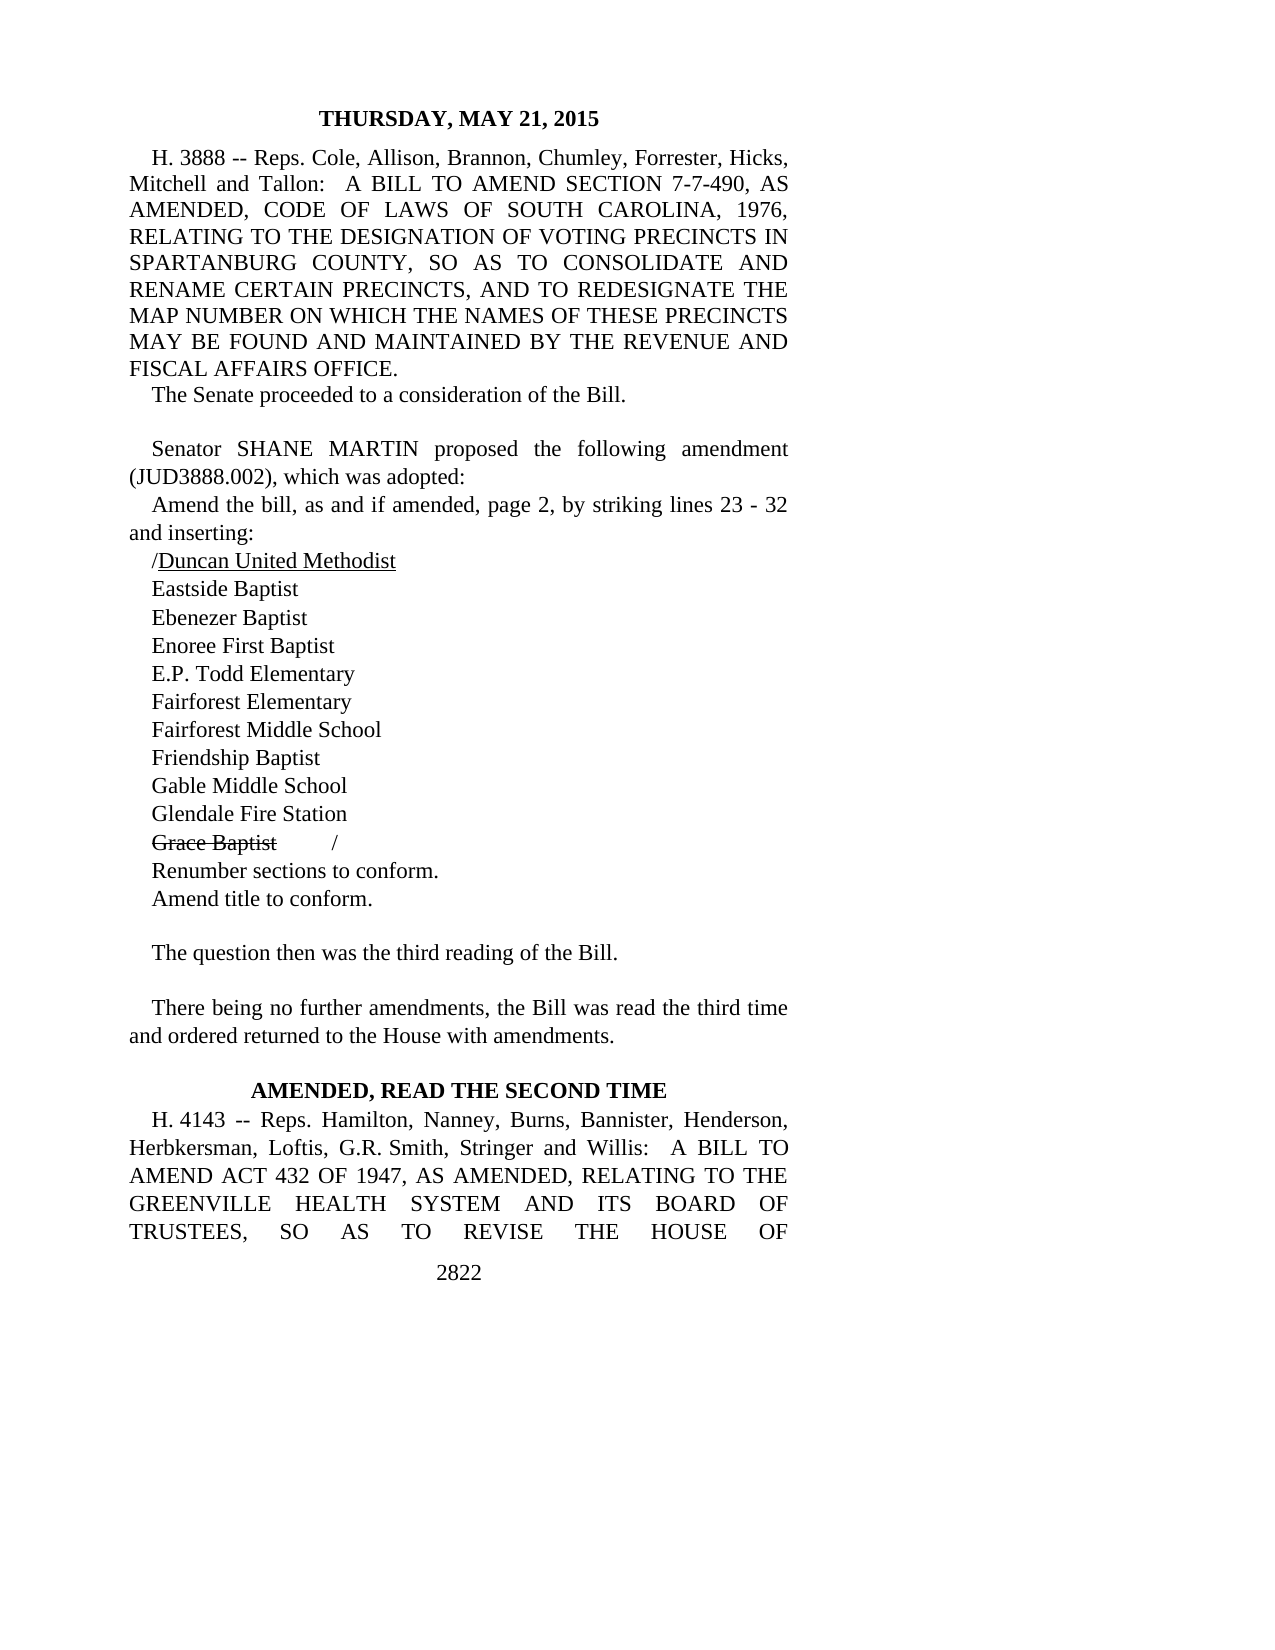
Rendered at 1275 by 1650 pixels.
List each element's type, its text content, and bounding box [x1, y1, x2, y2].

text Gable Middle School [129, 771, 789, 799]
text Senator SHANE MARTIN proposed the following amendment (JUD3888.002), which was adopted: [129, 434, 789, 490]
text Renumber sections to conform. [129, 856, 789, 884]
text There being no further amendments, the Bill was read the third time and ordered returned to the House with amendments. [129, 993, 789, 1049]
text Ebenezer Baptist [129, 602, 789, 631]
text Glendale Fire Station [129, 799, 789, 827]
text The question then was the third reading of the Bill. [129, 939, 789, 966]
text H. 3888 -- Reps. Cole, Allison, Brannon, Chumley, Forrester, Hicks, Mitchell and Tallon: A BILL TO AMEND SECTION 7-7-490, AS AMENDED, CODE OF LAWS OF SOUTH CAROLINA, 1976, RELATING TO THE DESIGNATION OF VOTING PRECINCTS IN SPARTANBURG COUNTY, SO AS TO CONSOLIDATE AND RENAME CERTAIN PRECINCTS, AND TO REDESIGNATE THE MAP NUMBER ON WHICH THE NAMES OF THESE PRECINCTS MAY BE FOUND AND MAINTAINED BY THE REVENUE AND FISCAL AFFAIRS OFFICE. [129, 144, 789, 381]
text E.P. Todd Elementary [129, 659, 789, 687]
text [129, 1104, 789, 1245]
text Fairforest Elementary [129, 687, 789, 715]
text Amend the bill, as and if amended, page 2, by striking lines 23 - 32 and inserting: [129, 490, 789, 546]
text The Senate proceeded to a consideration of the Bill. [129, 381, 789, 407]
text Friendship Baptist [129, 743, 789, 771]
text AMENDED, READ THE SECOND TIME [129, 1076, 789, 1104]
text Grace Baptist / [129, 827, 789, 856]
text Eastside Baptist [129, 574, 789, 602]
text Amend title to conform. [129, 884, 789, 912]
text Enoree First Baptist [129, 631, 789, 659]
text /Duncan United Methodist [129, 546, 789, 574]
text Fairforest Middle School [129, 715, 789, 743]
